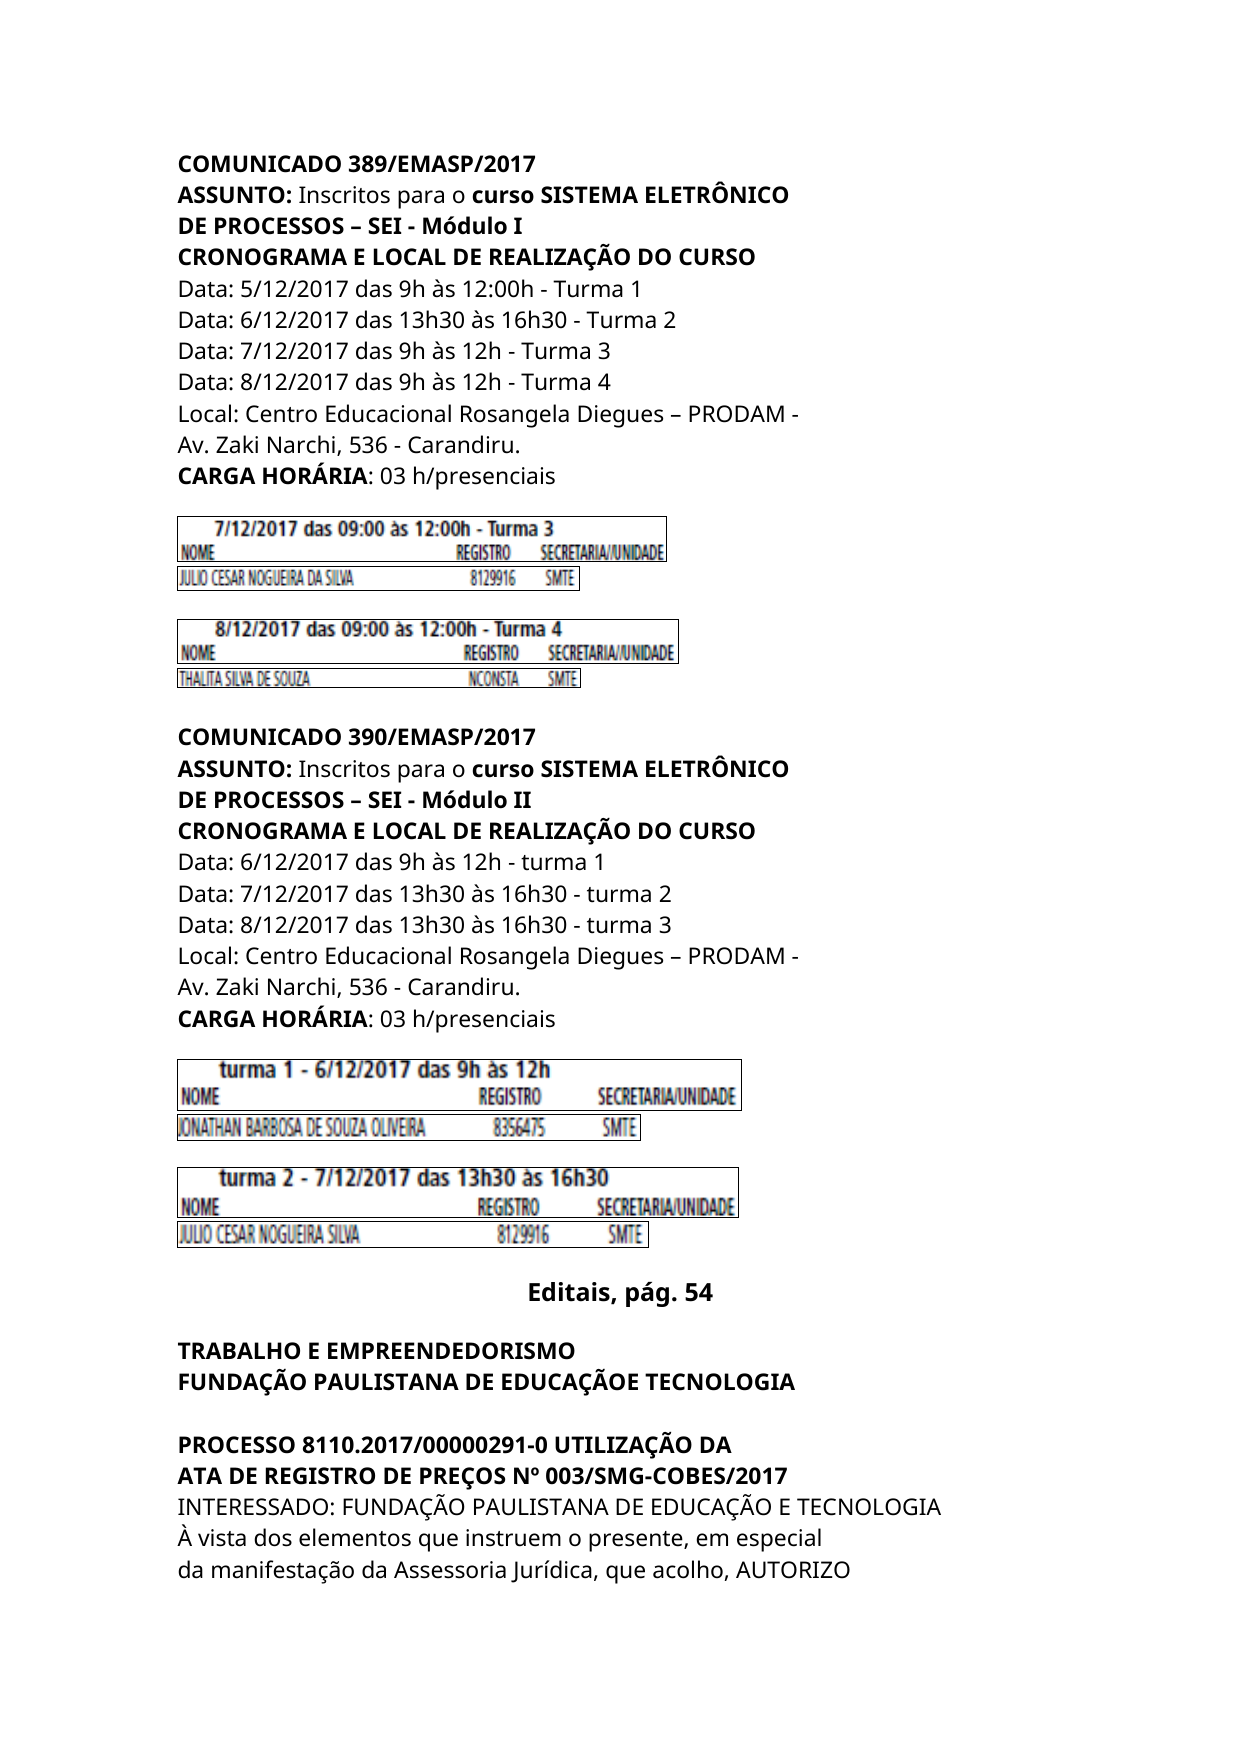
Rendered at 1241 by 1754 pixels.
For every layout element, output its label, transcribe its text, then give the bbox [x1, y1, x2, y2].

text Editais, pág. 54 [177, 1275, 1063, 1309]
picture [178, 1115, 640, 1140]
text TRABALHO E EMPREENDEDORISMO [177, 1335, 1063, 1366]
text Data: 5/12/2017 das 9h às 12:00h - Turma 1 [177, 273, 1063, 304]
text FUNDAÇÃO PAULISTANA DE EDUCAÇÃOE TECNOLOGIA [177, 1366, 1063, 1397]
text CRONOGRAMA E LOCAL DE REALIZAÇÃO DO CURSO [177, 241, 1063, 273]
picture [178, 620, 678, 663]
text da manifestação da Assessoria Jurídica, que acolho, AUTORIZO [177, 1554, 1063, 1585]
text CARGA HORÁRIA: 03 h/presenciais [177, 460, 1063, 491]
text Local: Centro Educacional Rosangela Diegues – PRODAM - [177, 940, 1063, 971]
picture [178, 567, 579, 590]
text DE PROCESSOS – SEI - Módulo II [177, 784, 1063, 815]
text Data: 6/12/2017 das 9h às 12h - turma 1 [177, 846, 1063, 877]
text Data: 8/12/2017 das 9h às 12h - Turma 4 [177, 366, 1063, 398]
text ASSUNTO: Inscritos para o curso SISTEMA ELETRÔNICO [177, 179, 1063, 210]
text DE PROCESSOS – SEI - Módulo I [177, 210, 1063, 241]
picture [178, 1060, 741, 1110]
text COMUNICADO 389/EMASP/2017 [177, 148, 1063, 179]
text INTERESSADO: FUNDAÇÃO PAULISTANA DE EDUCAÇÃO E TECNOLOGIA [177, 1491, 1063, 1522]
text Data: 8/12/2017 das 13h30 às 16h30 - turma 3 [177, 909, 1063, 940]
text À vista dos elementos que instruem o presente, em especial [177, 1522, 1063, 1554]
text PROCESSO 8110.2017/00000291-0 UTILIZAÇÃO DA [177, 1429, 1063, 1460]
text COMUNICADO 390/EMASP/2017 [177, 721, 1063, 752]
text CRONOGRAMA E LOCAL DE REALIZAÇÃO DO CURSO [177, 815, 1063, 846]
text ATA DE REGISTRO DE PREÇOS Nº 003/SMG-COBES/2017 [177, 1460, 1063, 1491]
text Data: 7/12/2017 das 13h30 às 16h30 - turma 2 [177, 877, 1063, 909]
picture [178, 517, 666, 561]
text Local: Centro Educacional Rosangela Diegues – PRODAM - [177, 398, 1063, 429]
text Av. Zaki Narchi, 536 - Carandiru. [177, 429, 1063, 460]
text Data: 6/12/2017 das 13h30 às 16h30 - Turma 2 [177, 304, 1063, 335]
text Av. Zaki Narchi, 536 - Carandiru. [177, 971, 1063, 1002]
text Data: 7/12/2017 das 9h às 12h - Turma 3 [177, 335, 1063, 366]
text CARGA HORÁRIA: 03 h/presenciais [177, 1002, 1063, 1034]
picture [178, 1222, 648, 1247]
picture [178, 1168, 738, 1217]
picture [178, 669, 580, 687]
text ASSUNTO: Inscritos para o curso SISTEMA ELETRÔNICO [177, 752, 1063, 784]
